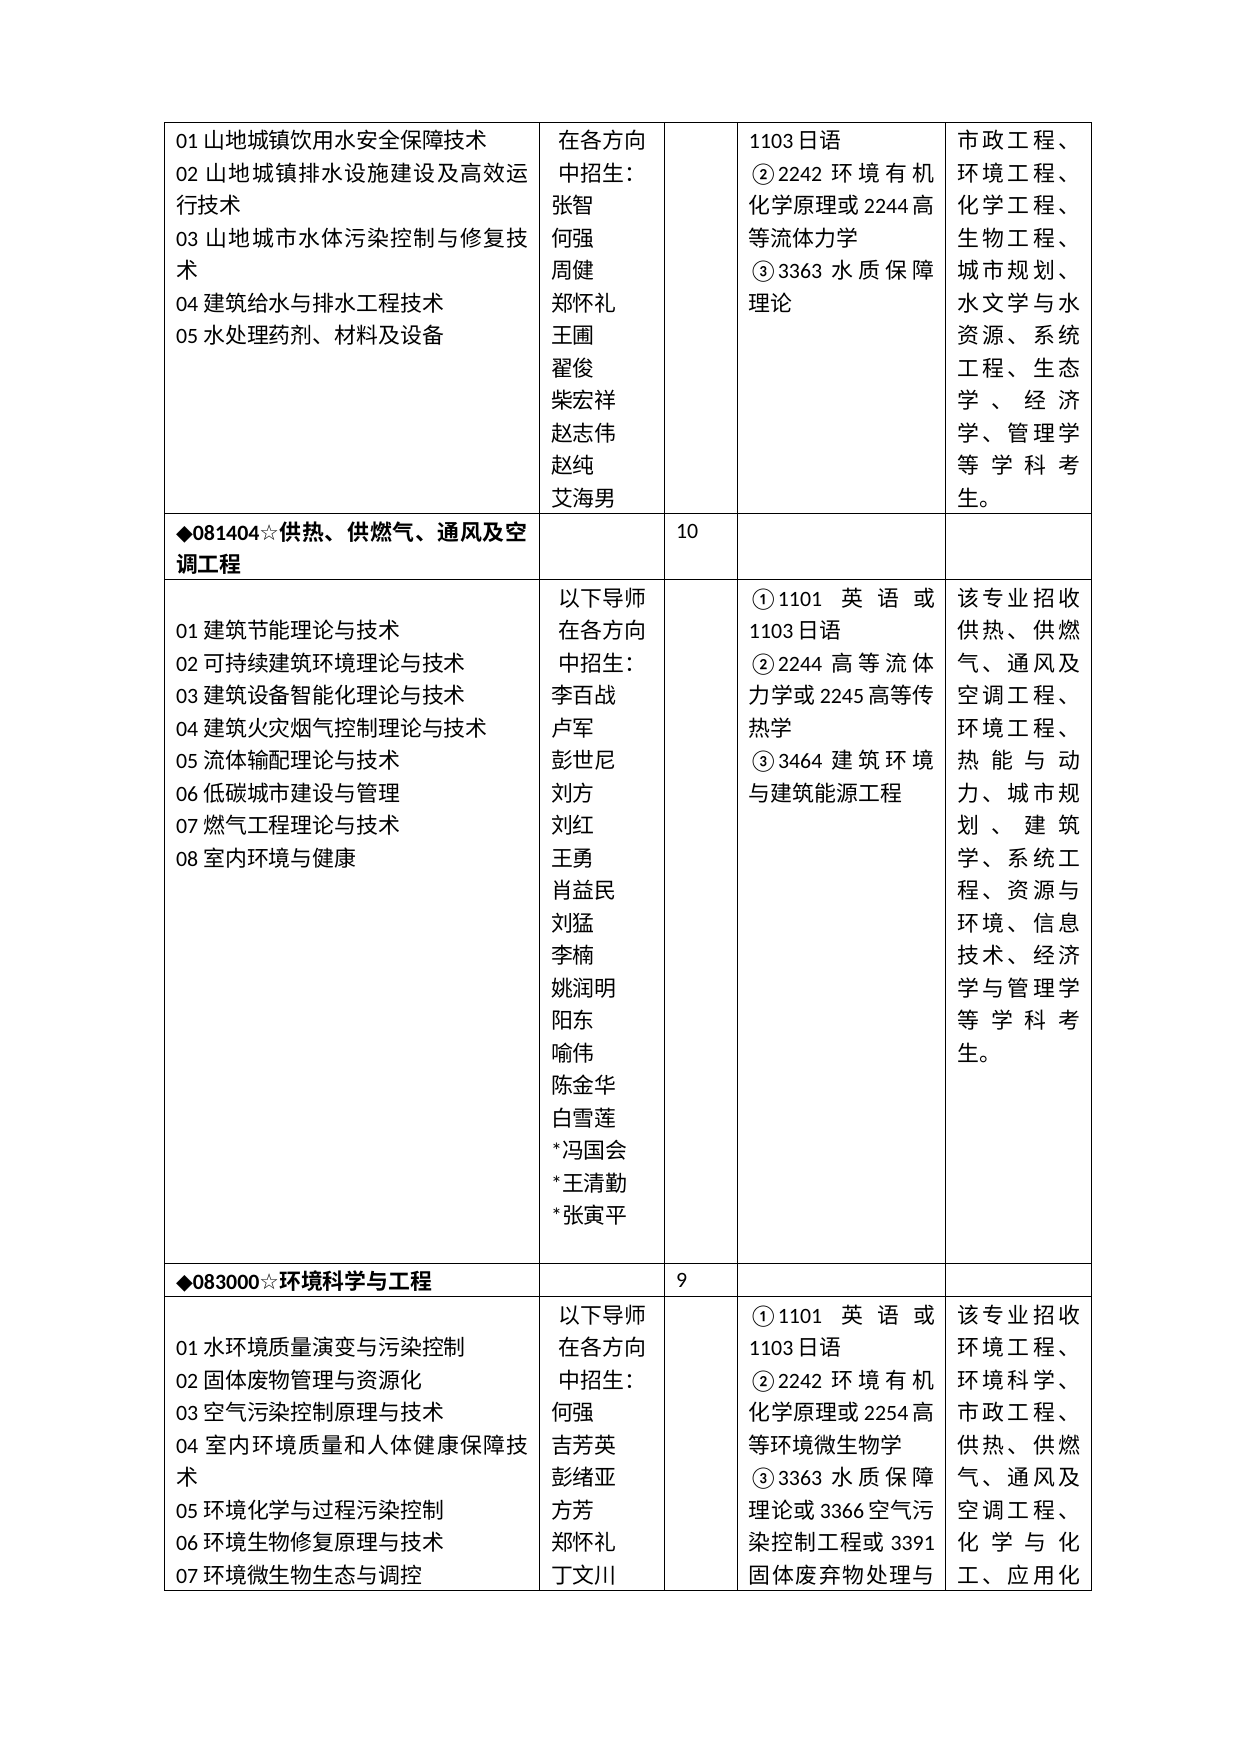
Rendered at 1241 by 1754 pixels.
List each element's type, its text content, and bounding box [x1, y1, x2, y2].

table_cell ◆081404☆供热、供燃气、通风及空调工程 [165, 514, 539, 579]
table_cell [165, 1297, 539, 1590]
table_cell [738, 123, 945, 513]
table_cell 01 建筑节能理论与技术 02 可持续建筑环境理论与技术 03 建筑设备智能化理论与技术 04 建筑火灾烟气控制理论与技术 05 流体输配理论与技术 06 低碳城市建设与管理 07 燃气工程理论与技术 08 室内环境与健康 [165, 580, 539, 1263]
table_cell ◆083000☆环境科学与工程 [165, 1264, 539, 1296]
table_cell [946, 1297, 1091, 1590]
table_cell [738, 1264, 945, 1296]
table_cell ①1101英语或1103日语 ②2244高等流体力学或2245高等传热学 ③3464建筑环境与建筑能源工程 [738, 580, 945, 1263]
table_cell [540, 123, 664, 513]
table_cell [665, 580, 737, 1263]
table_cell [165, 123, 539, 513]
table_cell [946, 1264, 1091, 1296]
table_cell [946, 514, 1091, 579]
table_cell 以下导师在各方向中招生： 李百战 卢军 彭世尼 刘方 刘红 王勇 肖益民 刘猛 李楠 姚润明 阳东 喻伟 陈金华 白雪莲 *冯国会 *王清勤 *张寅平 [540, 580, 664, 1263]
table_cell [738, 1297, 945, 1590]
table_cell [946, 123, 1091, 513]
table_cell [540, 1297, 664, 1590]
table_cell [540, 514, 664, 579]
table_cell [665, 1297, 737, 1590]
table_cell [738, 514, 945, 579]
table_cell [540, 1264, 664, 1296]
table_cell 9 [665, 1264, 737, 1296]
table_cell 10 [665, 514, 737, 579]
table_cell [665, 123, 737, 513]
table_cell 该专业招收供热、供燃气、通风及空调工程、环境工程、热能与动力、城市规划、建筑学、系统工程、资源与环境、信息技术、经济学与管理学等学科考生。 [946, 580, 1091, 1263]
